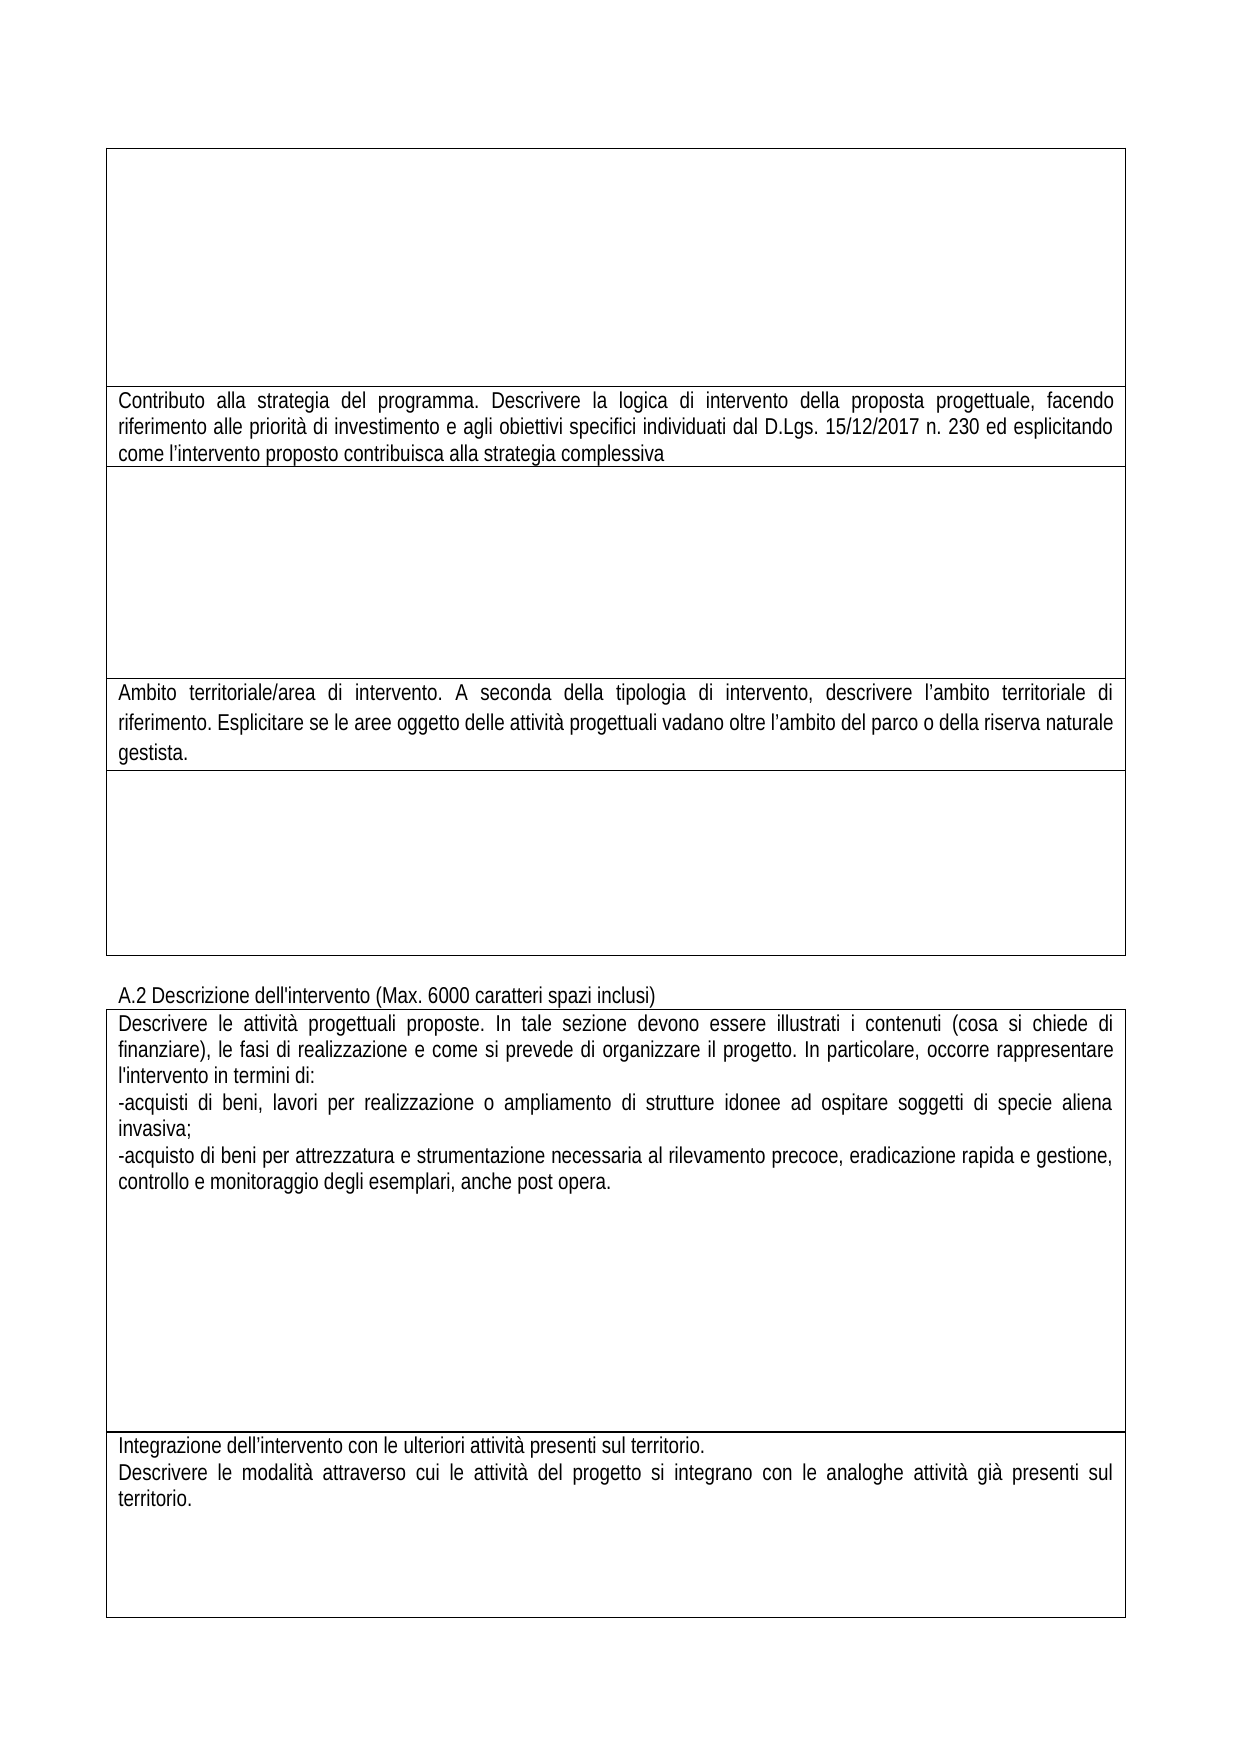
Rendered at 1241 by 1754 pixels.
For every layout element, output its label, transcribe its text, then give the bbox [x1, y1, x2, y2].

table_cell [107, 1433, 1125, 1617]
text A.2 Descrizione dell'intervento (Max. 6000 caratteri spazi inclusi) [118, 982, 1122, 1009]
table_cell [107, 467, 1125, 678]
table_cell Ambito territoriale/area di intervento. A seconda della tipologia di intervento, descrivere l’ambito territoriale di riferimento. Esplicitare se le aree oggetto delle attività progettuali vadano oltre l’ambito del parco o della riserva naturale gestista. [107, 679, 1125, 769]
table_header Descrivere le attività progettuali proposte. In tale sezione devono essere illustrati i contenuti (cosa si chiede di finanziare), le fasi di realizzazione e come si prevede di organizzare il progetto. In particolare, occorre rappresentare l'intervento in termini di: -acquisti di beni, lavori per realizzazione o ampliamento di strutture idonee ad ospitare soggetti di specie aliena invasiva; -acquisto di beni per attrezzatura e strumentazione necessaria al rilevamento precoce, eradicazione rapida e gestione, controllo e monitoraggio degli esemplari, anche post opera. [107, 1010, 1125, 1431]
table_cell [107, 149, 1125, 386]
table_cell [107, 771, 1125, 955]
table_cell Contributo alla strategia del programma. Descrivere la logica di intervento della proposta progettuale, facendo riferimento alle priorità di investimento e agli obiettivi specifici individuati dal D.Lgs. 15/12/2017 n. 230 ed esplicitando come l’intervento proposto contribuisca alla strategia complessiva [107, 387, 1125, 466]
